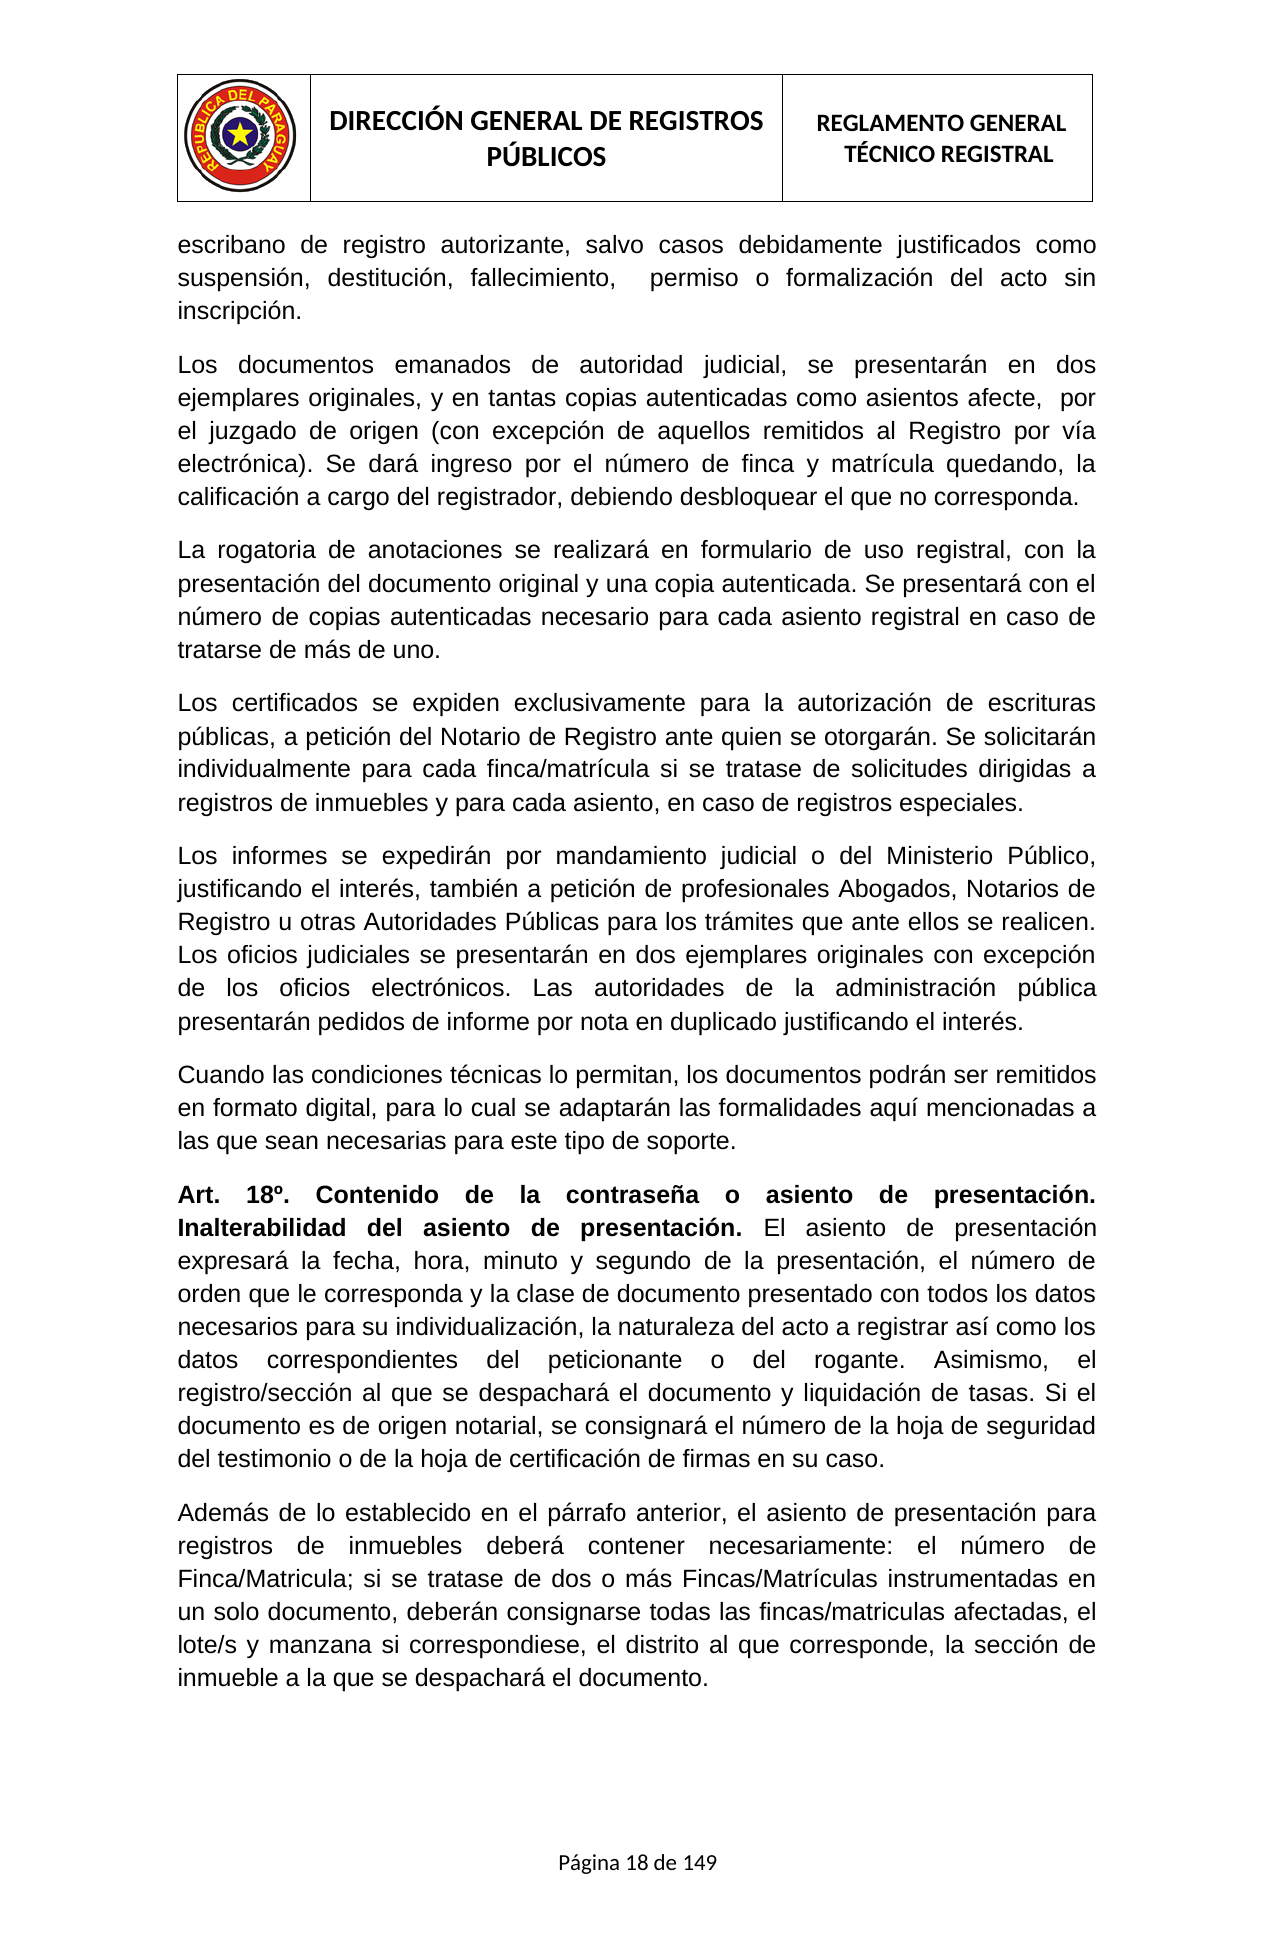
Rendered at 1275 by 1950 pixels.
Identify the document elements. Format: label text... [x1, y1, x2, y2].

text Los certificados se expiden exclusivamente para la autorización de escrituras públicas, a petición del Notario de Registro ante quien se otorgarán. Se solicitarán individualmente para cada finca/matrícula si se tratase de solicitudes dirigidas a registros de inmuebles y para cada asiento, en caso de registros especiales. [177, 688, 1098, 816]
text Además de lo establecido en el párrafo anterior, el asiento de presentación para registros de inmuebles deberá contener necesariamente: el número de Finca/Matricula; si se tratase de dos o más Fincas/Matrículas instrumentadas en un solo documento, deberán consignarse todas las fincas/matriculas afectadas, el lote/s y manzana si correspondiese, el distrito al que corresponde, la sección de inmueble a la que se despachará el documento. [177, 1498, 1098, 1692]
text Cuando las condiciones técnicas lo permitan, los documentos podrán ser remitidos en formato digital, para lo cual se adaptarán las formalidades aquí mencionadas a las que sean necesarias para este tipo de soporte. [177, 1060, 1098, 1155]
text Los documentos emanados de autoridad judicial, se presentarán en dos ejemplares originales, y en tantas copias autenticadas como asientos afecte, por el juzgado de origen (con excepción de aquellos remitidos al Registro por vía electrónica). Se dará ingreso por el número de finca y matrícula quedando, la calificación a cargo del registrador, debiendo desbloquear el que no corresponda. [177, 349, 1098, 510]
text Los informes se expedirán por mandamiento judicial o del Ministerio Público, justificando el interés, también a petición de profesionales Abogados, Notarios de Registro u otras Autoridades Públicas para los trámites que ante ellos se realicen. Los oficios judiciales se presentarán en dos ejemplares originales con excepción de los oficios electrónicos. Las autoridades de la administración pública presentarán pedidos de informe por nota en duplicado justificando el interés. [177, 841, 1098, 1035]
text La rogatoria de anotaciones se realizará en formulario de uso registral, con la presentación del documento original y una copia autenticada. Se presentará con el número de copias autenticadas necesario para cada asiento registral en caso de tratarse de más de uno. [177, 536, 1098, 663]
text Art. 18º. Contenido de la contraseña o asiento de presentación. Inalterabilidad del asiento de presentación. El asiento de presentación expresará la fecha, hora, minuto y segundo de la presentación, el número de orden que le corresponda y la clase de documento presentado con todos los datos necesarios para su individualización, la naturaleza del acto a registrar así como los datos correspondientes del peticionante o del rogante. Asimismo, el registro/sección al que se despachará el documento y liquidación de tasas. Si el documento es de origen notarial, se consignará el número de la hoja de seguridad del testimonio o de la hoja de certificación de firmas en su caso. [177, 1180, 1098, 1473]
picture [183, 79, 297, 193]
